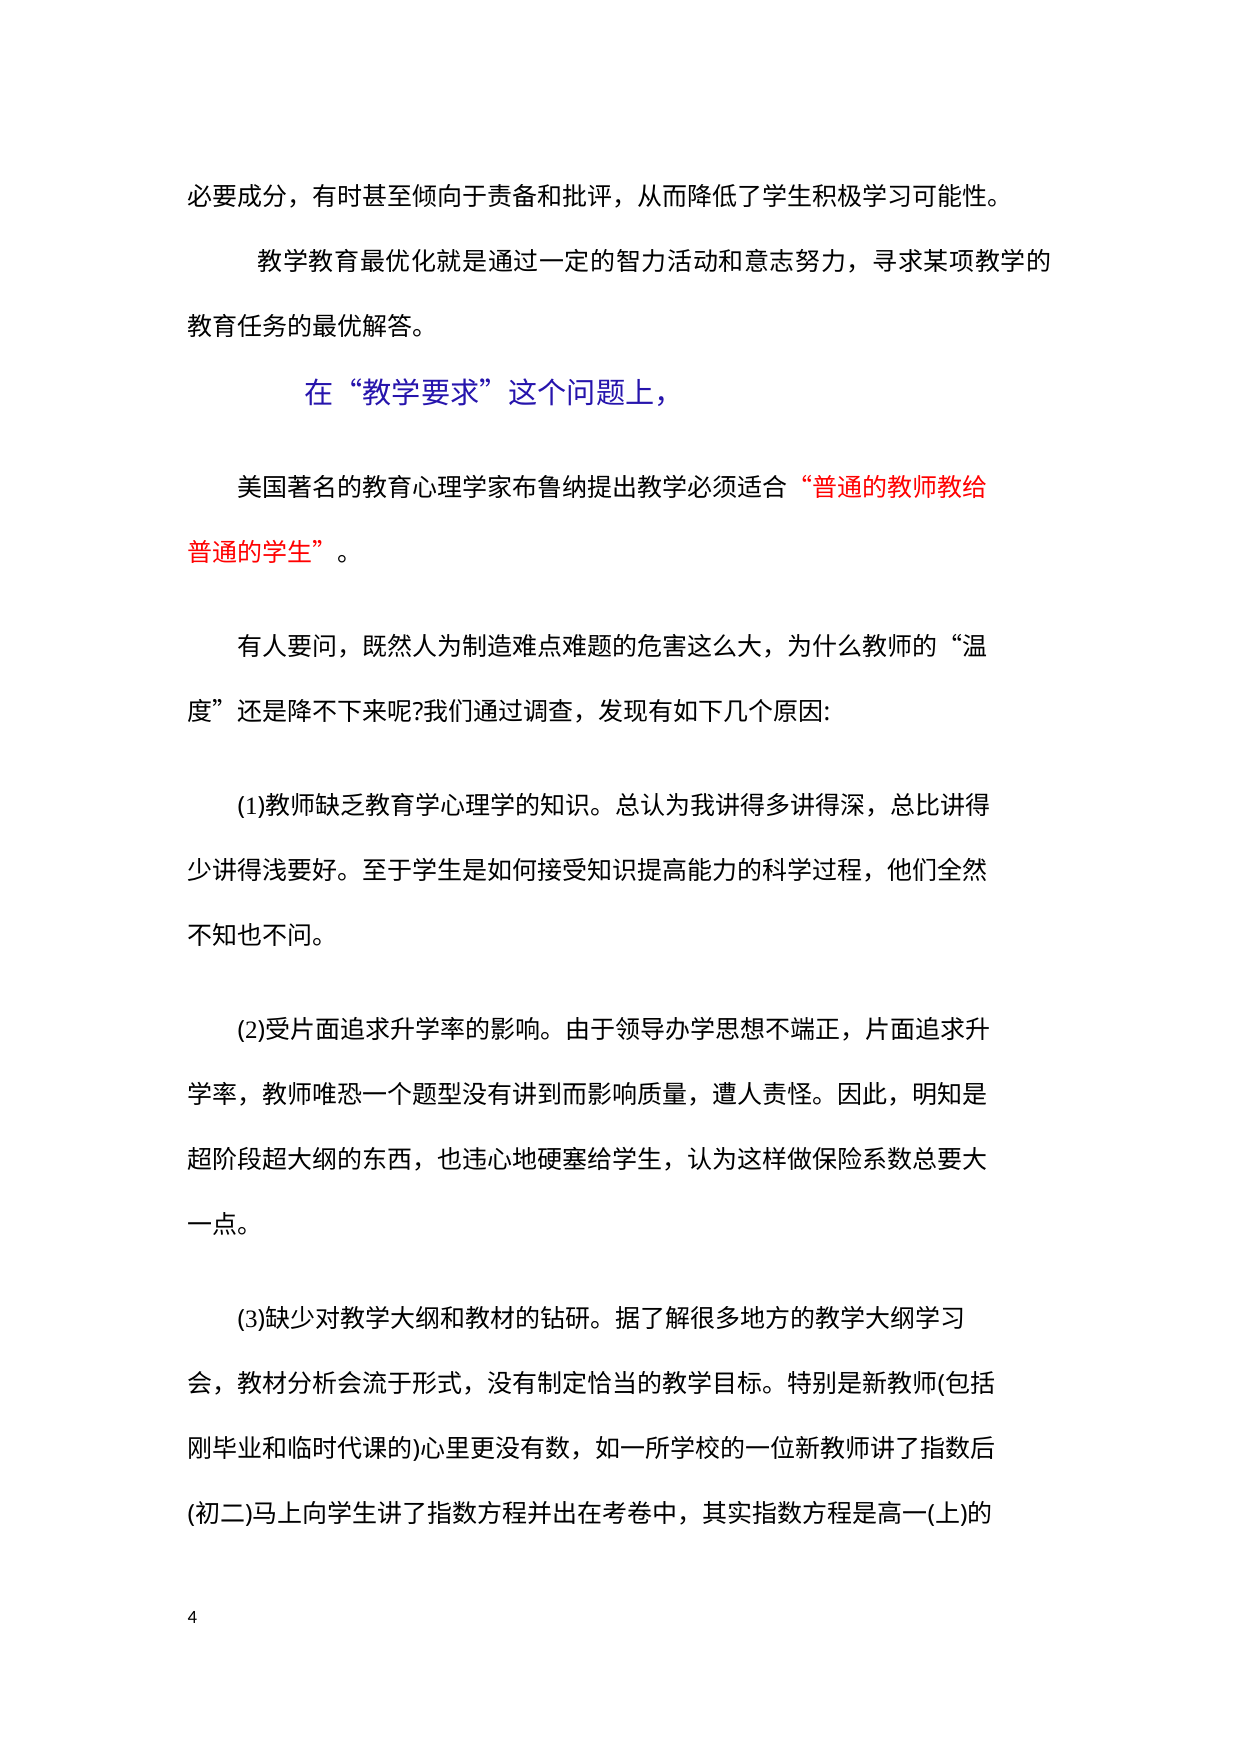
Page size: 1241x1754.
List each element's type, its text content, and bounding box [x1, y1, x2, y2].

text 教学教育最优化就是通过一定的智力活动和意志努力，寻求某项教学的教育任务的最优解答。 [187, 227, 1053, 357]
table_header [186, 357, 1012, 1546]
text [187, 162, 1053, 227]
